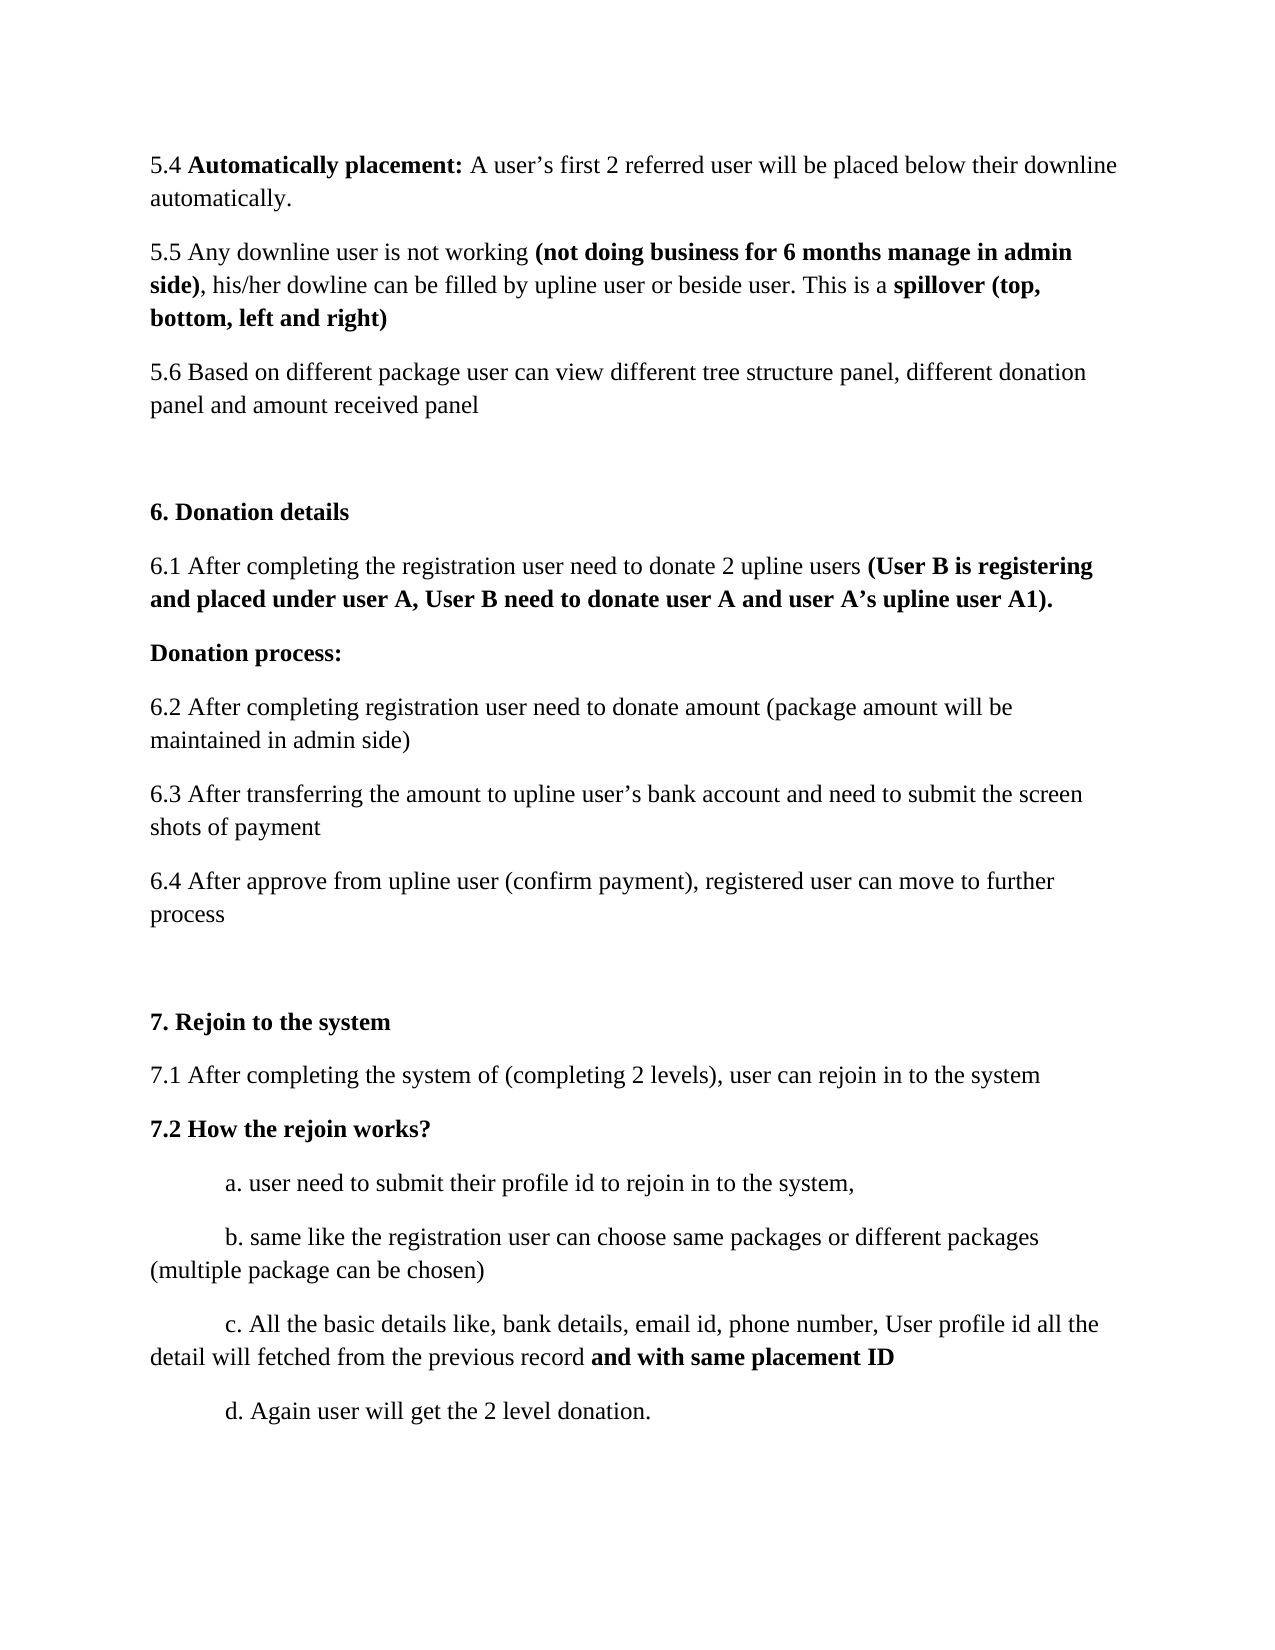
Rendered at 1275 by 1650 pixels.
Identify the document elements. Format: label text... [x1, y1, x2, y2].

text 6.3 After transferring the amount to upline user’s bank account and need to submit the screen shots of payment [150, 779, 1125, 841]
text a. user need to submit their profile id to rejoin in to the system, [150, 1168, 1125, 1197]
text c. All the basic details like, bank details, email id, phone number, User profile id all the detail will fetched from the previous record and with same placement ID [150, 1309, 1125, 1371]
text Donation process: [150, 638, 1125, 667]
text 7.1 After completing the system of (completing 2 levels), user can rejoin in to the system [150, 1060, 1125, 1089]
text 6.1 After completing the registration user need to donate 2 upline users (User B is registering and placed under user A, User B need to donate user A and user A’s upline user A1). [150, 551, 1125, 613]
text 5.5 Any downline user is not working (not doing business for 6 months manage in admin side), his/her dowline can be filled by upline user or beside user. This is a spillover (top, bottom, left and right) [150, 237, 1125, 332]
text b. same like the registration user can choose same packages or different packages (multiple package can be chosen) [150, 1222, 1125, 1284]
text d. Again user will get the 2 level donation. [150, 1396, 1125, 1424]
text 7.2 How the rejoin works? [150, 1114, 1125, 1143]
text 5.4 Automatically placement: A user’s first 2 referred user will be placed below their downline automatically. [150, 150, 1125, 212]
text 6.2 After completing registration user need to donate amount (package amount will be maintained in admin side) [150, 692, 1125, 754]
text 5.6 Based on different package user can view different tree structure panel, different donation panel and amount received panel [150, 357, 1125, 418]
text 7. Rejoin to the system [150, 1007, 1125, 1035]
text 6. Donation details [150, 497, 1125, 526]
text 6.4 After approve from upline user (confirm payment), registered user can move to further process [150, 866, 1125, 928]
